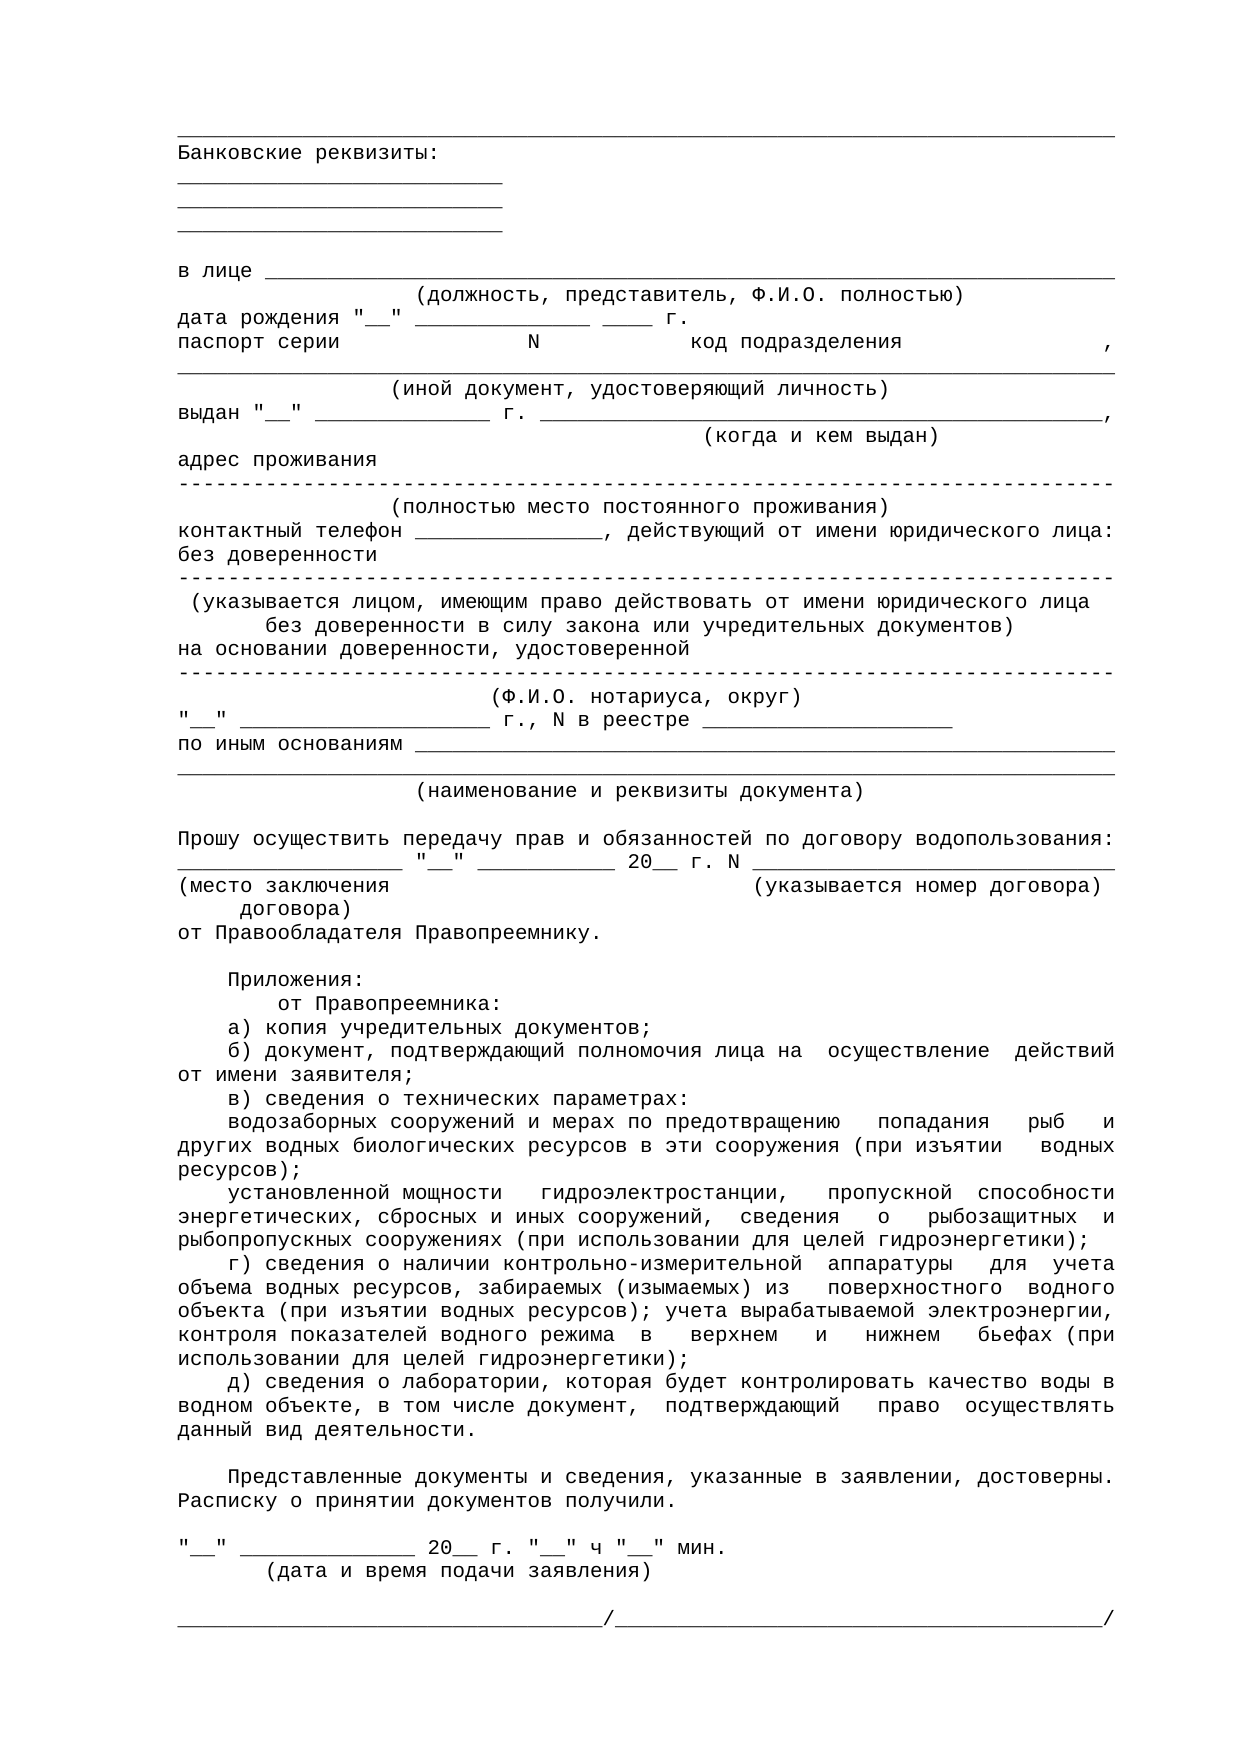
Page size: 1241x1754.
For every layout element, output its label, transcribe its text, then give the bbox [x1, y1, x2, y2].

text ___________________________________________________________________________ [177, 757, 1152, 780]
text (указывается лицом, имеющим право действовать от имени юридического лица [177, 591, 1152, 615]
text (дата и время подачи заявления) [177, 1561, 1152, 1584]
text дата рождения "__" ______________ ____ г. [177, 307, 1152, 331]
text Банковские реквизиты: [177, 142, 1152, 165]
text контроля показателей водного режима в верхнем и нижнем бьефах (при [177, 1324, 1152, 1348]
text Прошу осуществить передачу прав и обязанностей по договору водопользования: [177, 827, 1152, 851]
text данный вид деятельности. [177, 1419, 1152, 1442]
text (иной документ, удостоверяющий личность) [177, 378, 1152, 402]
text в) сведения о технических параметрах: [177, 1088, 1152, 1111]
text ___________________________________________________________________________ [177, 118, 1152, 142]
text установленной мощности гидроэлектростанции, пропускной способности [177, 1182, 1152, 1206]
text от Правопреемника: [177, 993, 1152, 1017]
text Расписку о принятии документов получили. [177, 1489, 1152, 1513]
text "__" ______________ 20__ г. "__" ч "__" мин. [177, 1537, 1152, 1561]
text __________________________ [177, 189, 1152, 213]
text __________________________ [177, 213, 1152, 236]
text г) сведения о наличии контрольно-измерительной аппаратуры для учета [177, 1253, 1152, 1277]
text энергетических, сбросных и иных сооружений, сведения о рыбозащитных и [177, 1206, 1152, 1229]
text "__" ____________________ г., N в реестре ____________________ [177, 709, 1152, 733]
text --------------------------------------------------------------------------- [177, 662, 1152, 686]
text Приложения: [177, 969, 1152, 993]
text (когда и кем выдан) [177, 426, 1152, 449]
text объекта (при изъятии водных ресурсов); учета вырабатываемой электроэнергии, [177, 1300, 1152, 1324]
text __________________________ [177, 165, 1152, 189]
text --------------------------------------------------------------------------- [177, 473, 1152, 496]
text ресурсов); [177, 1158, 1152, 1182]
text паспорт серии N код подразделения , [177, 331, 1152, 354]
text (полностью место постоянного проживания) [177, 496, 1152, 520]
text других водных биологических ресурсов в эти сооружения (при изъятии водных [177, 1135, 1152, 1158]
text использовании для целей гидроэнергетики); [177, 1348, 1152, 1371]
text от Правообладателя Правопреемнику. [177, 922, 1152, 946]
text контактный телефон _______________, действующий от имени юридического лица: [177, 520, 1152, 544]
text договора) [177, 898, 1152, 922]
text б) документ, подтверждающий полномочия лица на осуществление действий [177, 1040, 1152, 1064]
text ___________________________________________________________________________ [177, 354, 1152, 378]
text водозаборных сооружений и мерах по предотвращению попадания рыб и [177, 1111, 1152, 1135]
text в лице ____________________________________________________________________ [177, 260, 1152, 284]
text на основании доверенности, удостоверенной [177, 638, 1152, 662]
text адрес проживания [177, 449, 1152, 473]
text Представленные документы и сведения, указанные в заявлении, достоверны. [177, 1466, 1152, 1489]
text от имени заявителя; [177, 1064, 1152, 1088]
text (Ф.И.О. нотариуса, округ) [177, 686, 1152, 709]
text а) копия учредительных документов; [177, 1017, 1152, 1040]
text __________________________________/_______________________________________/ [177, 1608, 1152, 1631]
text __________________ "__" ___________ 20__ г. N _____________________________ [177, 851, 1152, 875]
text по иным основаниям ________________________________________________________ [177, 733, 1152, 757]
text (место заключения (указывается номер договора) [177, 875, 1152, 898]
text водном объекте, в том числе документ, подтверждающий право осуществлять [177, 1395, 1152, 1419]
text объема водных ресурсов, забираемых (изымаемых) из поверхностного водного [177, 1277, 1152, 1300]
text без доверенности в силу закона или учредительных документов) [177, 615, 1152, 638]
text без доверенности [177, 544, 1152, 567]
text выдан "__" ______________ г. _____________________________________________, [177, 402, 1152, 426]
text рыбопропускных сооружениях (при использовании для целей гидроэнергетики); [177, 1229, 1152, 1253]
text д) сведения о лаборатории, которая будет контролировать качество воды в [177, 1371, 1152, 1395]
text (должность, представитель, Ф.И.О. полностью) [177, 284, 1152, 307]
text (наименование и реквизиты документа) [177, 780, 1152, 804]
text --------------------------------------------------------------------------- [177, 567, 1152, 591]
